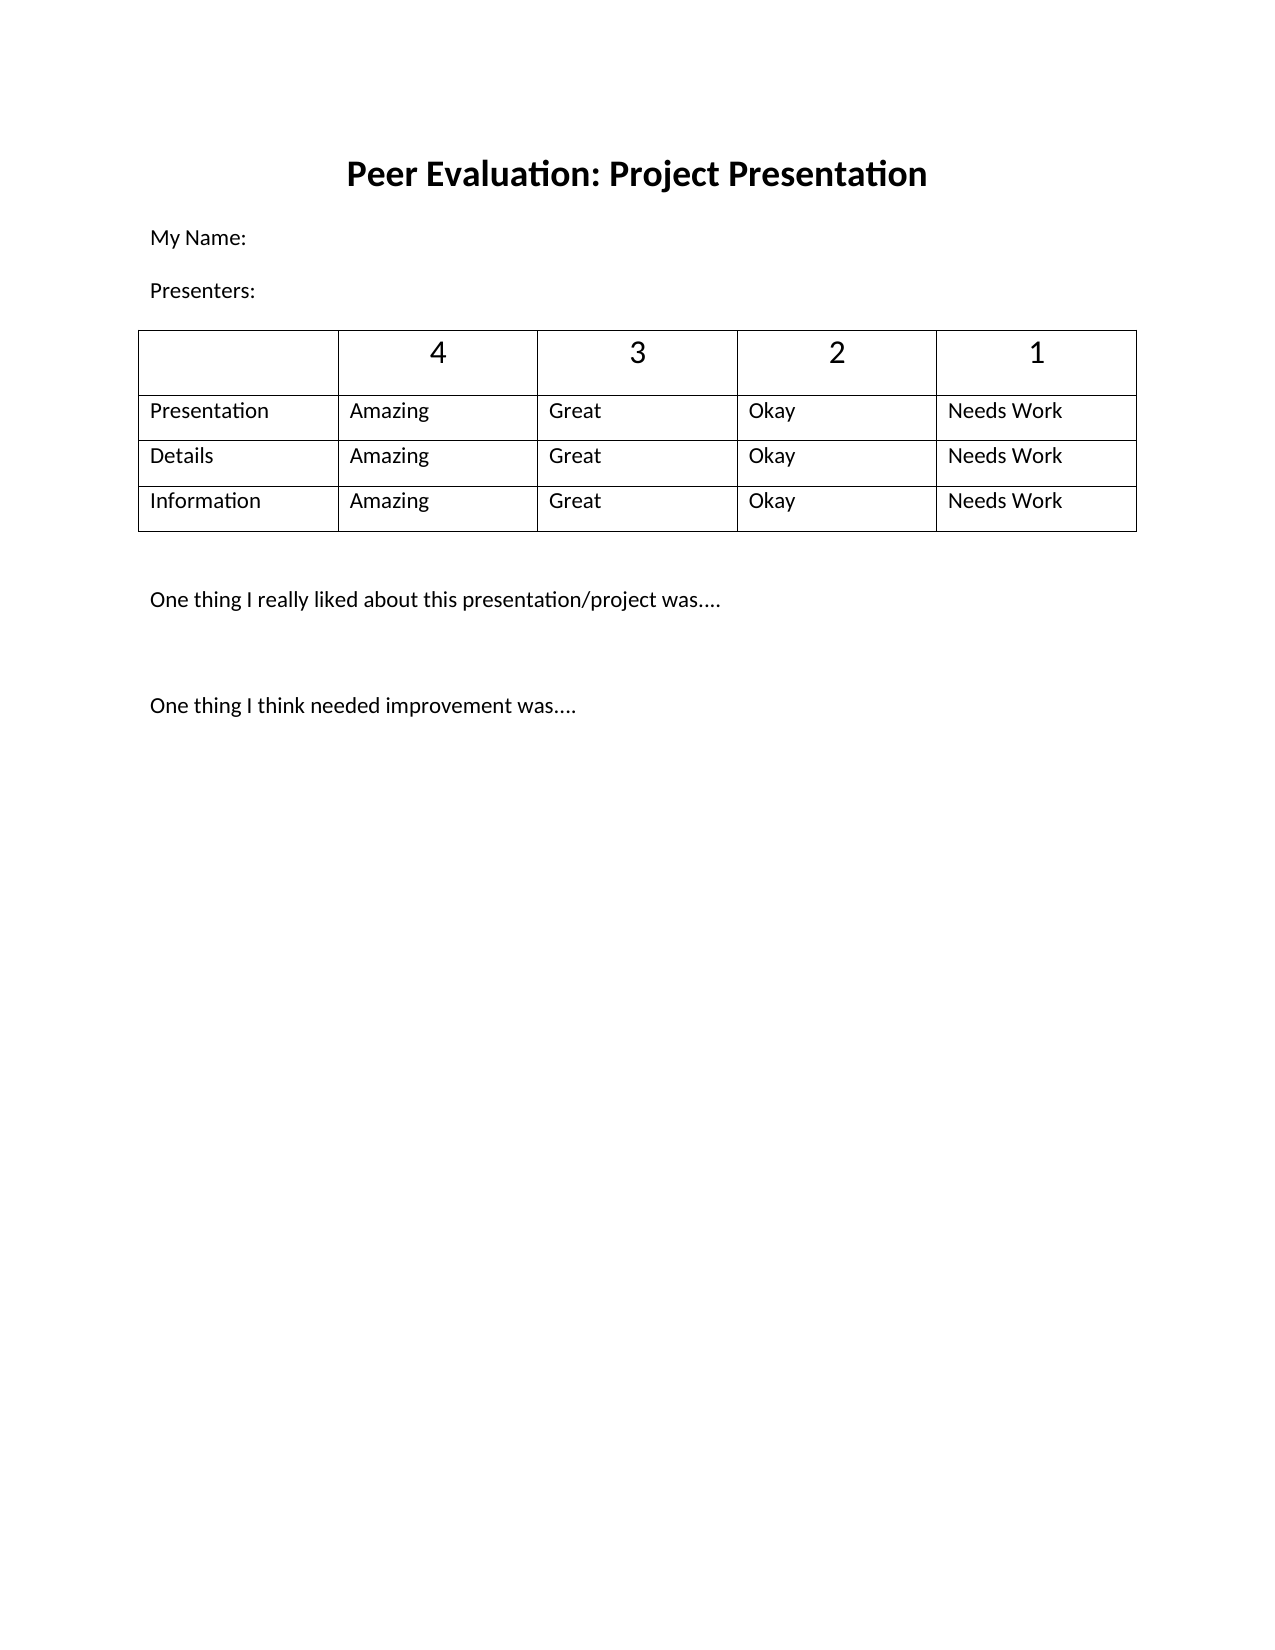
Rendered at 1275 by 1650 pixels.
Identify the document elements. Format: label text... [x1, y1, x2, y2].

table_cell Needs Work [937, 441, 1136, 486]
text One thing I think needed improvement was.... [150, 691, 1125, 719]
table_cell Great [538, 396, 737, 440]
table_cell Details [139, 441, 338, 486]
text My Name: [150, 223, 1125, 252]
text Presenters: [150, 277, 1125, 304]
table_cell Amazing [339, 396, 537, 440]
table_cell Needs Work [937, 396, 1136, 440]
table_cell Great [538, 441, 737, 486]
table_cell Okay [738, 396, 936, 440]
text One thing I really liked about this presentation/project was.... [150, 585, 1125, 613]
table_header [139, 331, 338, 395]
table_cell Great [538, 487, 737, 531]
table_cell Information [139, 487, 338, 531]
table_cell Amazing [339, 441, 537, 486]
table_header 4 [339, 331, 537, 395]
table_cell Needs Work [937, 487, 1136, 531]
table_header 2 [738, 331, 936, 395]
table_cell Amazing [339, 487, 537, 531]
table_header 3 [538, 331, 737, 395]
table_cell Okay [738, 441, 936, 486]
table_cell Okay [738, 487, 936, 531]
table_cell Presentation [139, 396, 338, 440]
table_header 1 [937, 331, 1136, 395]
text Peer Evaluation: Project Presentation [150, 150, 1125, 196]
